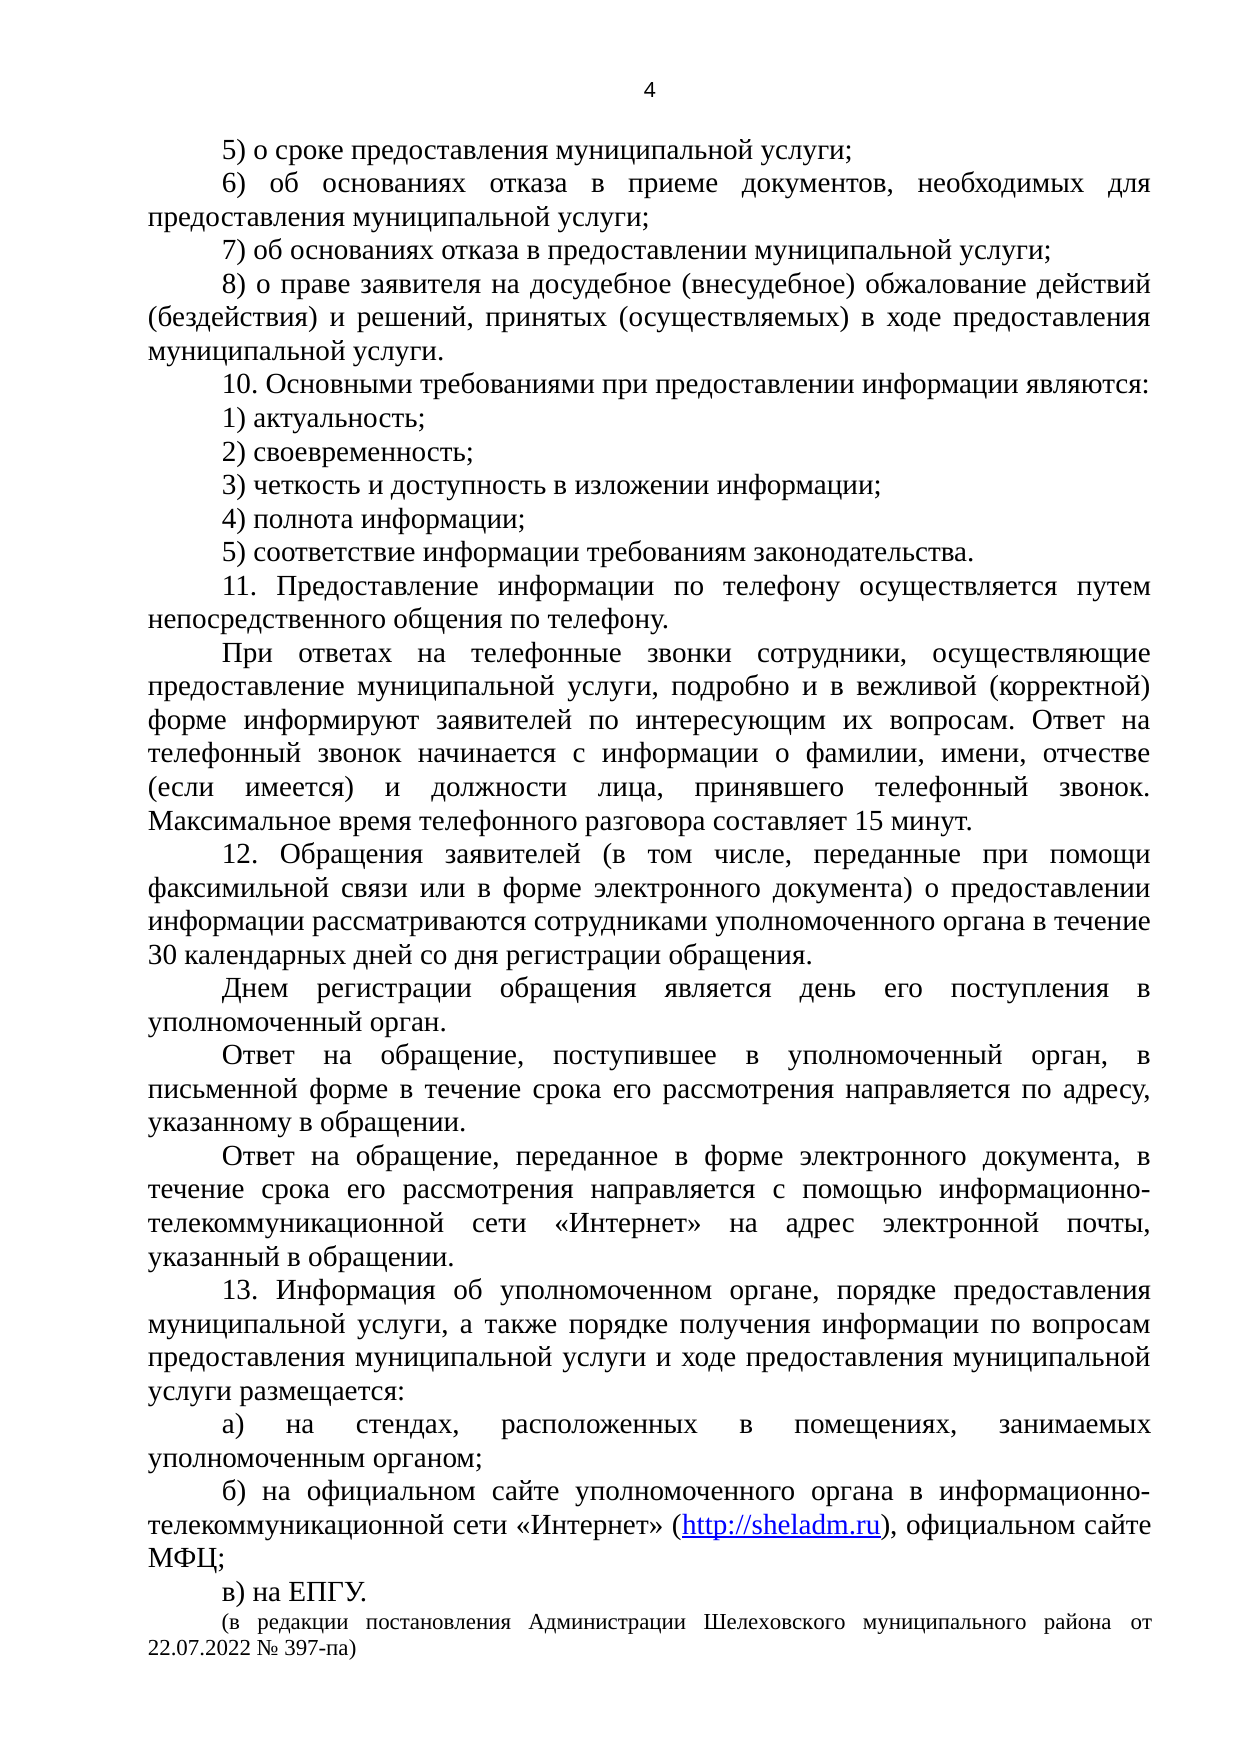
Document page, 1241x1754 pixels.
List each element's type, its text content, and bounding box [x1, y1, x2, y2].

text Ответ на обращение, переданное в форме электронного документа, в течение срока его рассмотрения направляется с помощью информационно-телекоммуникационной сети «Интернет» на адрес электронной почты, указанный в обращении. [148, 1138, 1152, 1272]
text 2) своевременность; [148, 434, 1152, 467]
text При ответах на телефонные звонки сотрудники, осуществляющие предоставление муниципальной услуги, подробно и в вежливой (корректной) форме информируют заявителей по интересующим их вопросам. Ответ на телефонный звонок начинается с информации о фамилии, имени, отчестве (если имеется) и должности лица, принявшего телефонный звонок. Максимальное время телефонного разговора составляет 15 минут. [148, 635, 1152, 836]
text 10. Основными требованиями при предоставлении информации являются: [148, 367, 1152, 400]
text 12. Обращения заявителей (в том числе, переданные при помощи факсимильной связи или в форме электронного документа) о предоставлении информации рассматриваются сотрудниками уполномоченного органа в течение 30 календарных дней со дня регистрации обращения. [148, 836, 1152, 970]
text 1) актуальность; [148, 400, 1152, 434]
text 5) о сроке предоставления муниципальной услуги; [148, 132, 1152, 165]
text 6) об основаниях отказа в приеме документов, необходимых для предоставления муниципальной услуги; [148, 165, 1152, 232]
text 13. Информация об уполномоченном органе, порядке предоставления муниципальной услуги, а также порядке получения информации по вопросам предоставления муниципальной услуги и ходе предоставления муниципальной услуги размещается: [148, 1272, 1152, 1406]
text 5) соответствие информации требованиям законодательства. [148, 534, 1152, 568]
text Днем регистрации обращения является день его поступления в уполномоченный орган. [148, 970, 1152, 1037]
text в) на ЕПГУ. [148, 1574, 1152, 1608]
text 3) четкость и доступность в изложении информации; [148, 467, 1152, 501]
text 4) полнота информации; [148, 501, 1152, 534]
text Ответ на обращение, поступившее в уполномоченный орган, в письменной форме в течение срока его рассмотрения направляется по адресу, указанному в обращении. [148, 1037, 1152, 1138]
text 8) о праве заявителя на досудебное (внесудебное) обжалование действий (бездействия) и решений, принятых (осуществляемых) в ходе предоставления муниципальной услуги. [148, 266, 1152, 367]
text 7) об основаниях отказа в предоставлении муниципальной услуги; [148, 232, 1152, 266]
text (в редакции постановления Администрации Шелеховского муниципального района от 22.07.2022 № 397-па) [148, 1608, 1152, 1660]
text б) на официальном сайте уполномоченного органа в информационно-телекоммуникационной сети «Интернет» (http://sheladm.ru), официальном сайте МФЦ; [148, 1473, 1152, 1574]
text 11. Предоставление информации по телефону осуществляется путем непосредственного общения по телефону. [148, 568, 1152, 635]
text а) на стендах, расположенных в помещениях, занимаемых уполномоченным органом; [148, 1406, 1152, 1473]
